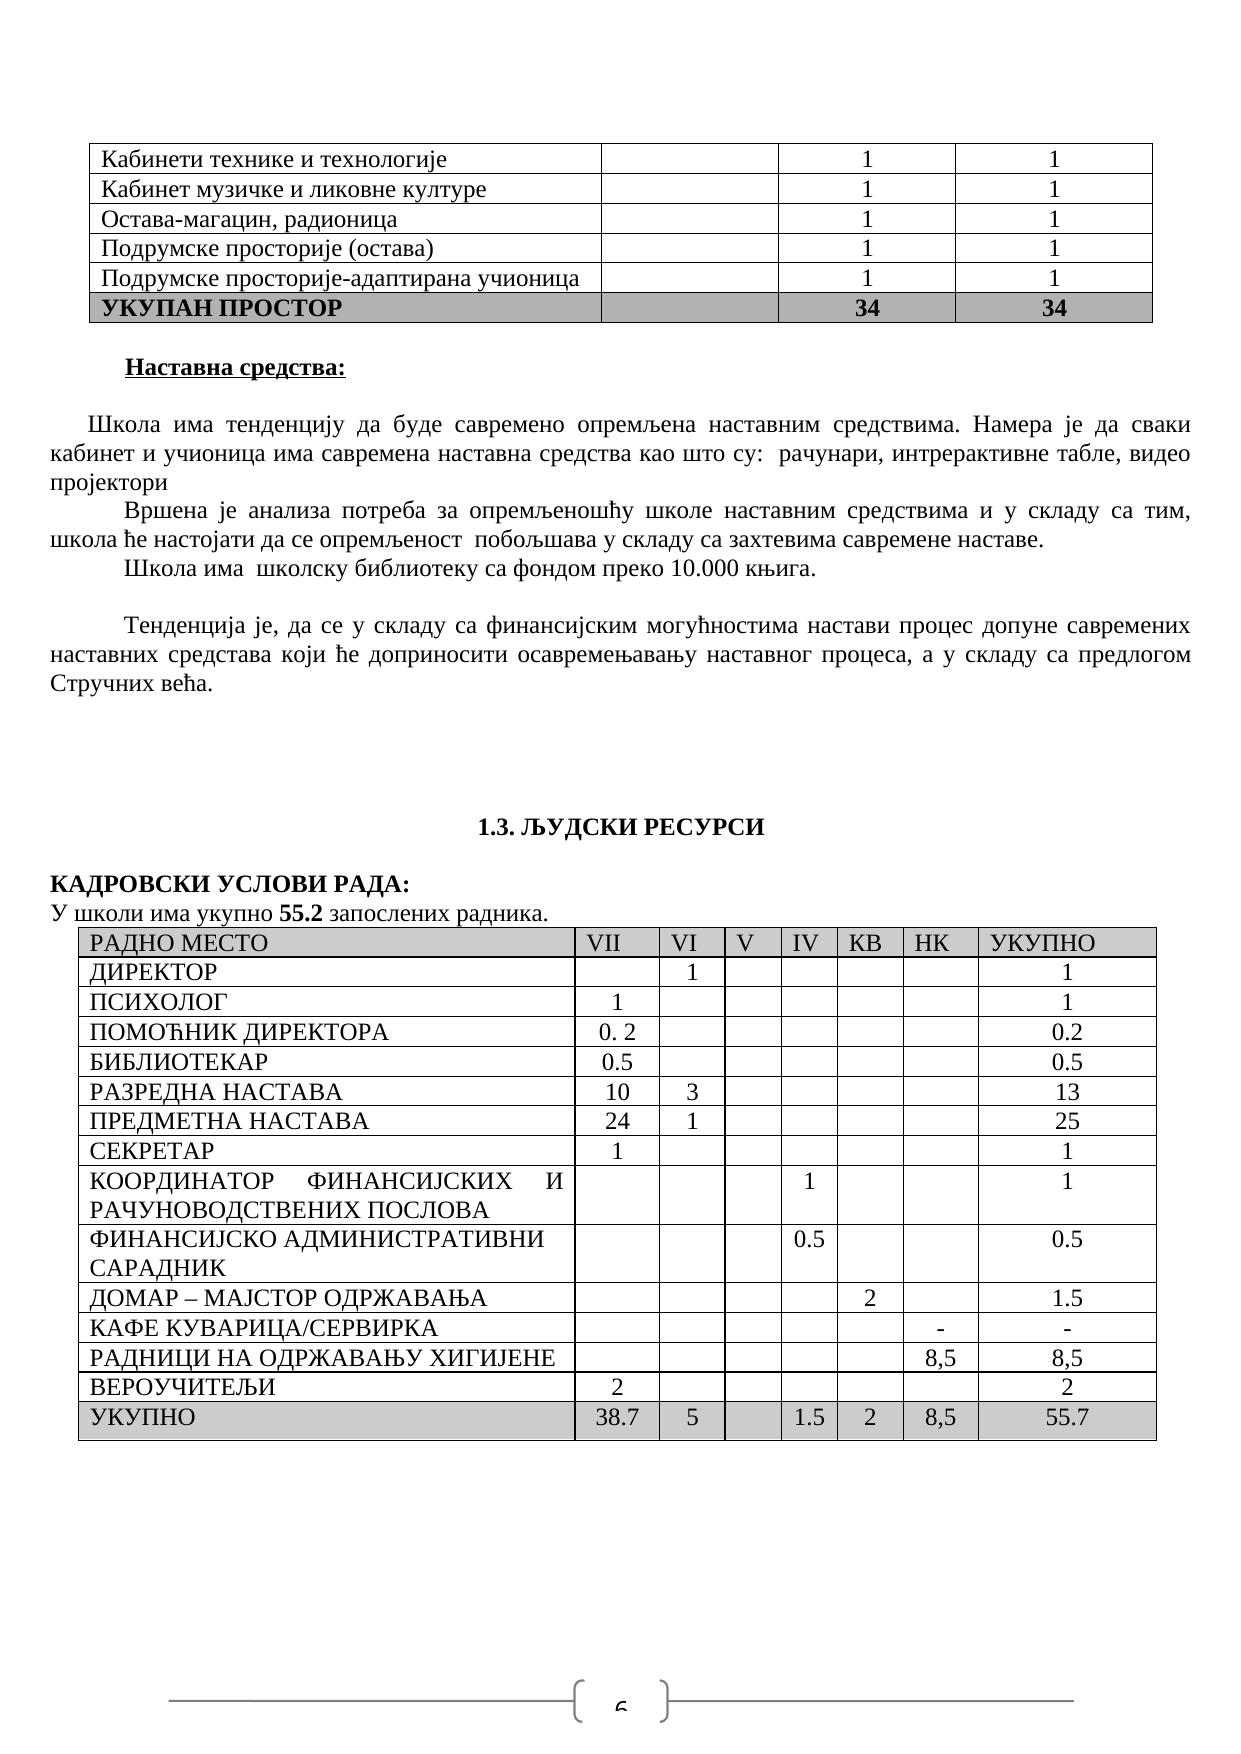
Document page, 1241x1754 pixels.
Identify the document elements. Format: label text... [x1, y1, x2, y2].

table_cell [602, 144, 778, 173]
table_cell 0.5 [979, 1047, 1156, 1076]
table_cell 10 [576, 1077, 659, 1105]
table_cell [782, 987, 837, 1016]
table_cell [660, 1017, 724, 1046]
table_cell 2 [838, 1402, 903, 1439]
table_cell [904, 1047, 978, 1076]
text КАДРОВСКИ УСЛОВИ РАДА: [50, 869, 1192, 898]
table_cell [660, 1166, 724, 1223]
table_cell 1 [660, 1106, 724, 1135]
text Вршена је анализа потреба за опремљеношћу школе наставним средствима и у складу са тим, школа ће настојати да се опремљеност побољшава у складу са захтевима савремене наставе. [50, 495, 1192, 553]
table_cell [660, 1136, 724, 1165]
table_cell 1 [779, 263, 955, 292]
table_cell [782, 1017, 837, 1046]
table_cell [660, 1373, 724, 1401]
table_cell 1 [956, 234, 1152, 262]
table_cell [660, 1283, 724, 1312]
table_cell [726, 1373, 781, 1401]
table_cell [660, 1343, 724, 1371]
table_cell 38.7 [576, 1402, 659, 1439]
table_cell [726, 1136, 781, 1165]
table_cell [602, 263, 778, 292]
table_cell [838, 958, 903, 986]
table_cell 25 [979, 1106, 1156, 1135]
text Тенденција је, да се у складу са финансијским могућностима настави процес допуне савремених наставних средстава који ће доприносити осавремењавању наставног процеса, а у складу са предлогом Стручних већа. [50, 610, 1192, 697]
table_cell [904, 1225, 978, 1282]
table_header УКУПНО [979, 928, 1156, 956]
table_cell Кабинети технике и технологије [90, 144, 601, 173]
table_cell 1 [979, 987, 1156, 1016]
table_cell Кабинет музичке и ликовне културе [90, 174, 601, 203]
table_cell [904, 1106, 978, 1135]
table_cell 0. 2 [576, 1017, 659, 1046]
text 1.3. ЉУДСКИ РЕСУРСИ [50, 812, 1192, 840]
table_cell [782, 1343, 837, 1371]
table_cell [726, 1283, 781, 1312]
table_header VI [660, 928, 724, 956]
table_cell УКУПНО [79, 1402, 574, 1439]
table_cell [602, 293, 778, 322]
table_cell ДИРЕКТОР [79, 958, 574, 986]
table_cell - [904, 1313, 978, 1342]
table_cell [838, 1166, 903, 1223]
table_cell 0.5 [979, 1225, 1156, 1282]
table_cell [904, 1373, 978, 1401]
table_cell [838, 1373, 903, 1401]
table_cell 8,5 [904, 1402, 978, 1439]
table_header НК [904, 928, 978, 956]
table_cell 2 [838, 1283, 903, 1312]
table_cell [838, 1313, 903, 1342]
table_cell [576, 1283, 659, 1312]
table_cell [904, 958, 978, 986]
table_cell [660, 1047, 724, 1076]
table_cell [904, 1283, 978, 1312]
table_cell [904, 1017, 978, 1046]
table_cell 1 [779, 144, 955, 173]
table_cell [726, 987, 781, 1016]
table_header V [726, 928, 781, 956]
table_cell ФИНАНСИЈСКО АДМИНИСТРАТИВНИ САРАДНИК [79, 1225, 574, 1282]
table_cell 2 [979, 1373, 1156, 1401]
table_header РАДНО МЕСТО [79, 928, 574, 956]
table_cell [904, 1166, 978, 1223]
table_cell [782, 1283, 837, 1312]
table_cell 55.7 [979, 1402, 1156, 1439]
table_cell [576, 1313, 659, 1342]
table_cell УКУПАН ПРОСТОР [90, 293, 601, 322]
table_cell [726, 1017, 781, 1046]
table_cell 1.5 [979, 1283, 1156, 1312]
table_cell [782, 1047, 837, 1076]
table_cell КООРДИНАТОР ФИНАНСИЈСКИХ И РАЧУНОВОДСТВЕНИХ ПОСЛОВА [79, 1166, 574, 1223]
text Школа има школску библиотеку са фондом преко 10.000 књига. [50, 553, 1192, 582]
table_cell [726, 1166, 781, 1223]
table_cell 1 [979, 1166, 1156, 1223]
table_cell [726, 958, 781, 986]
table_cell [838, 987, 903, 1016]
table_cell 0.2 [979, 1017, 1156, 1046]
table_cell 13 [979, 1077, 1156, 1105]
table_cell [782, 1136, 837, 1165]
table_cell [602, 174, 778, 203]
table_cell 1 [779, 234, 955, 262]
text У школи има укупно 55.2 запослених радника. [50, 898, 1192, 927]
table_cell 1.5 [782, 1402, 837, 1439]
table_cell [838, 1106, 903, 1135]
table_cell СЕКРЕТАР [79, 1136, 574, 1165]
table_cell 1 [979, 958, 1156, 986]
table_cell 0.5 [576, 1047, 659, 1076]
table_header VII [576, 928, 659, 956]
table_cell [782, 1313, 837, 1342]
table_cell [838, 1077, 903, 1105]
table_cell ВЕРОУЧИТЕЉИ [79, 1373, 574, 1401]
table_cell РАЗРЕДНА НАСТАВА [79, 1077, 574, 1105]
table_cell [660, 1225, 724, 1282]
table_cell [726, 1313, 781, 1342]
table_cell [602, 204, 778, 232]
table_cell 0.5 [782, 1225, 837, 1282]
table_cell [576, 1166, 659, 1223]
table_cell [726, 1225, 781, 1282]
table_cell [726, 1343, 781, 1371]
table_cell [660, 1313, 724, 1342]
table_cell [782, 1077, 837, 1105]
table_cell [726, 1077, 781, 1105]
table_cell 34 [956, 293, 1152, 322]
table_cell 1 [979, 1136, 1156, 1165]
table_cell [838, 1047, 903, 1076]
table_cell [838, 1225, 903, 1282]
table_cell ПОМОЋНИК ДИРЕКТОРА [79, 1017, 574, 1046]
table_cell 8,5 [979, 1343, 1156, 1371]
table_cell 1 [956, 144, 1152, 173]
table_cell [904, 1077, 978, 1105]
table_cell [782, 1106, 837, 1135]
table_cell 24 [576, 1106, 659, 1135]
table_cell 1 [956, 174, 1152, 203]
table_cell Подрумске просторије (остава) [90, 234, 601, 262]
table_cell [576, 958, 659, 986]
table_cell [838, 1017, 903, 1046]
table_cell 2 [576, 1373, 659, 1401]
table_cell 1 [779, 204, 955, 232]
table_cell 3 [660, 1077, 724, 1105]
table_cell [904, 1136, 978, 1165]
table_header IV [782, 928, 837, 956]
table_cell ДОМАР – МАЈСТОР ОДРЖАВАЊА [79, 1283, 574, 1312]
table_cell [726, 1047, 781, 1076]
table_cell 1 [956, 204, 1152, 232]
table_cell 5 [660, 1402, 724, 1439]
table_cell [660, 987, 724, 1016]
table_cell КАФЕ КУВАРИЦА/СЕРВИРКА [79, 1313, 574, 1342]
table_cell [782, 958, 837, 986]
table_cell [726, 1106, 781, 1135]
table_cell [576, 1225, 659, 1282]
table_cell - [979, 1313, 1156, 1342]
text Школа има тенденцију да буде савремено опремљена наставним средствима. Намера је да сваки кабинет и учионица има савремена наставна средства као што су: рачунари, интрерактивне табле, видео пројектори [50, 409, 1192, 495]
table_cell 1 [576, 987, 659, 1016]
table_cell 1 [782, 1166, 837, 1223]
table_header КB [838, 928, 903, 956]
table_cell Остава-магацин, радионица [90, 204, 601, 232]
table_cell Подрумске просторије-адаптирана учионица [90, 263, 601, 292]
table_cell 1 [956, 263, 1152, 292]
table_cell [726, 1402, 781, 1439]
table_cell [838, 1136, 903, 1165]
table_cell БИБЛИОТЕКАР [79, 1047, 574, 1076]
table_cell [576, 1343, 659, 1371]
table_cell ПСИХОЛОГ [79, 987, 574, 1016]
table_cell ПРЕДМЕТНА НАСТАВА [79, 1106, 574, 1135]
table_cell 34 [779, 293, 955, 322]
table_cell [782, 1373, 837, 1401]
table_cell 1 [660, 958, 724, 986]
table_cell [602, 234, 778, 262]
table_cell 1 [779, 174, 955, 203]
list Наставна средства: [125, 352, 1192, 380]
table_cell [838, 1343, 903, 1371]
table_cell [904, 987, 978, 1016]
table_cell 8,5 [904, 1343, 978, 1371]
table_cell РАДНИЦИ НА ОДРЖАВАЊУ ХИГИЈЕНЕ [79, 1343, 574, 1371]
table_cell 1 [576, 1136, 659, 1165]
